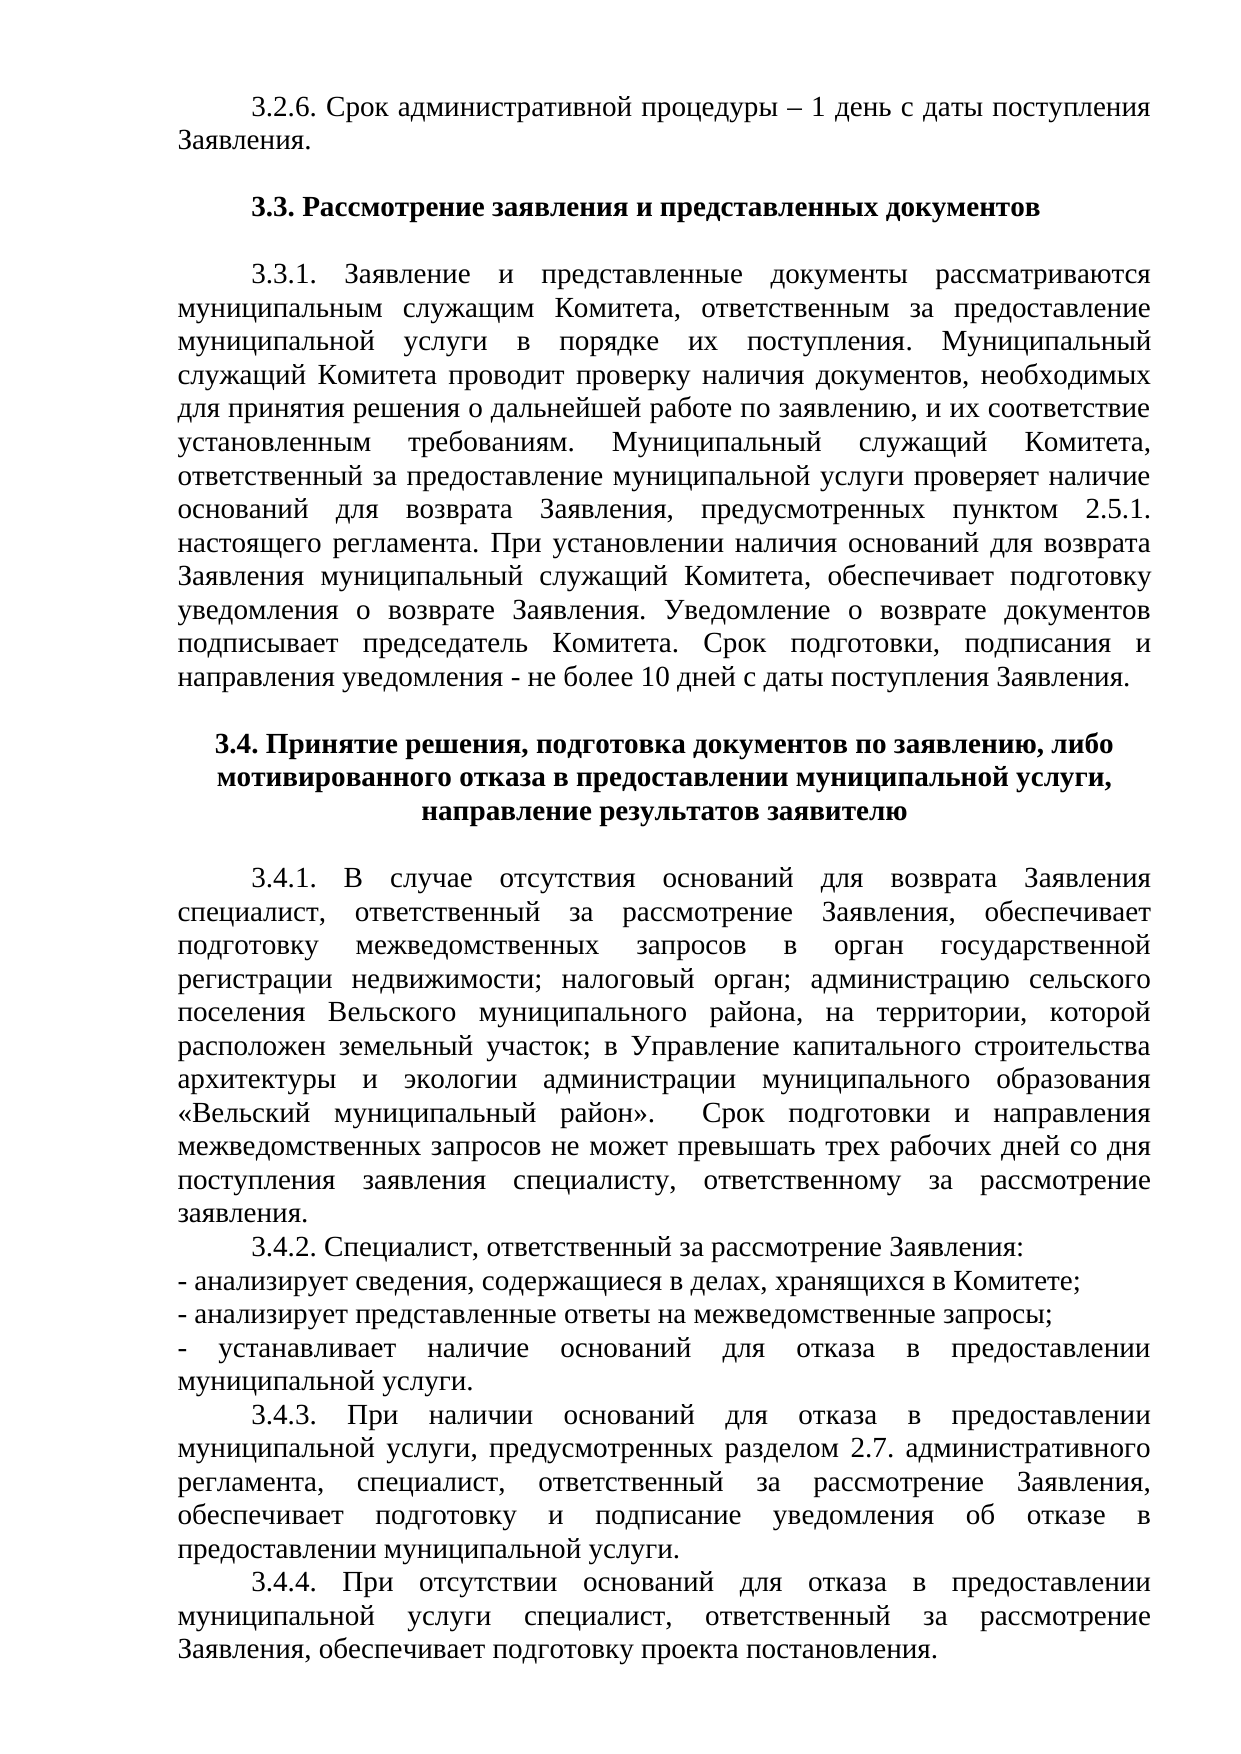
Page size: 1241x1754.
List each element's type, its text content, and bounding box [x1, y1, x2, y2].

text 3.3. Рассмотрение заявления и представленных документов [177, 189, 1152, 223]
text 3.3.1. Заявление и представленные документы рассматриваются муниципальным служащим Комитета, ответственным за предоставление муниципальной услуги в порядке их поступления. Муниципальный служащий Комитета проводит проверку наличия документов, необходимых для принятия решения о дальнейшей работе по заявлению, и их соответствие установленным требованиям. Муниципальный служащий Комитета, ответственный за предоставление муниципальной услуги проверяет наличие оснований для возврата Заявления, предусмотренных пунктом 2.5.1. настоящего регламента. При установлении наличия оснований для возврата Заявления муниципальный служащий Комитета, обеспечивает подготовку уведомления о возврате Заявления. Уведомление о возврате документов подписывает председатель Комитета. Срок подготовки, подписания и направления уведомления - не более 10 дней с даты поступления Заявления. [177, 256, 1152, 692]
text 3.4.1. В случае отсутствия оснований для возврата Заявления специалист, ответственный за рассмотрение Заявления, обеспечивает подготовку межведомственных запросов в орган государственной регистрации недвижимости; налоговый орган; администрацию сельского поселения Вельского муниципального района, на территории, которой расположен земельный участок; в Управление капитального строительства архитектуры и экологии администрации муниципального образования «Вельский муниципальный район». Срок подготовки и направления межведомственных запросов не может превышать трех рабочих дней со дня поступления заявления специалисту, ответственному за рассмотрение заявления. [177, 860, 1152, 1229]
text 3.4.3. При наличии оснований для отказа в предоставлении муниципальной услуги, предусмотренных разделом 2.7. административного регламента, специалист, ответственный за рассмотрение Заявления, обеспечивает подготовку и подписание уведомления об отказе в предоставлении муниципальной услуги. [177, 1397, 1152, 1564]
text - анализирует представленные ответы на межведомственные запросы; [177, 1296, 1152, 1330]
text 3.4.4. При отсутствии оснований для отказа в предоставлении муниципальной услуги специалист, ответственный за рассмотрение Заявления, обеспечивает подготовку проекта постановления. [177, 1564, 1152, 1665]
text - анализирует сведения, содержащиеся в делах, хранящихся в Комитете; [177, 1263, 1152, 1296]
text 3.4.2. Специалист, ответственный за рассмотрение Заявления: [177, 1229, 1152, 1263]
text 3.2.6. Срок административной процедуры – 1 день с даты поступления Заявления. [177, 89, 1152, 156]
text 3.4. Принятие решения, подготовка документов по заявлению, либо мотивированного отказа в предоставлении муниципальной услуги, направление результатов заявителю [177, 726, 1152, 827]
text - устанавливает наличие оснований для отказа в предоставлении муниципальной услуги. [177, 1330, 1152, 1397]
